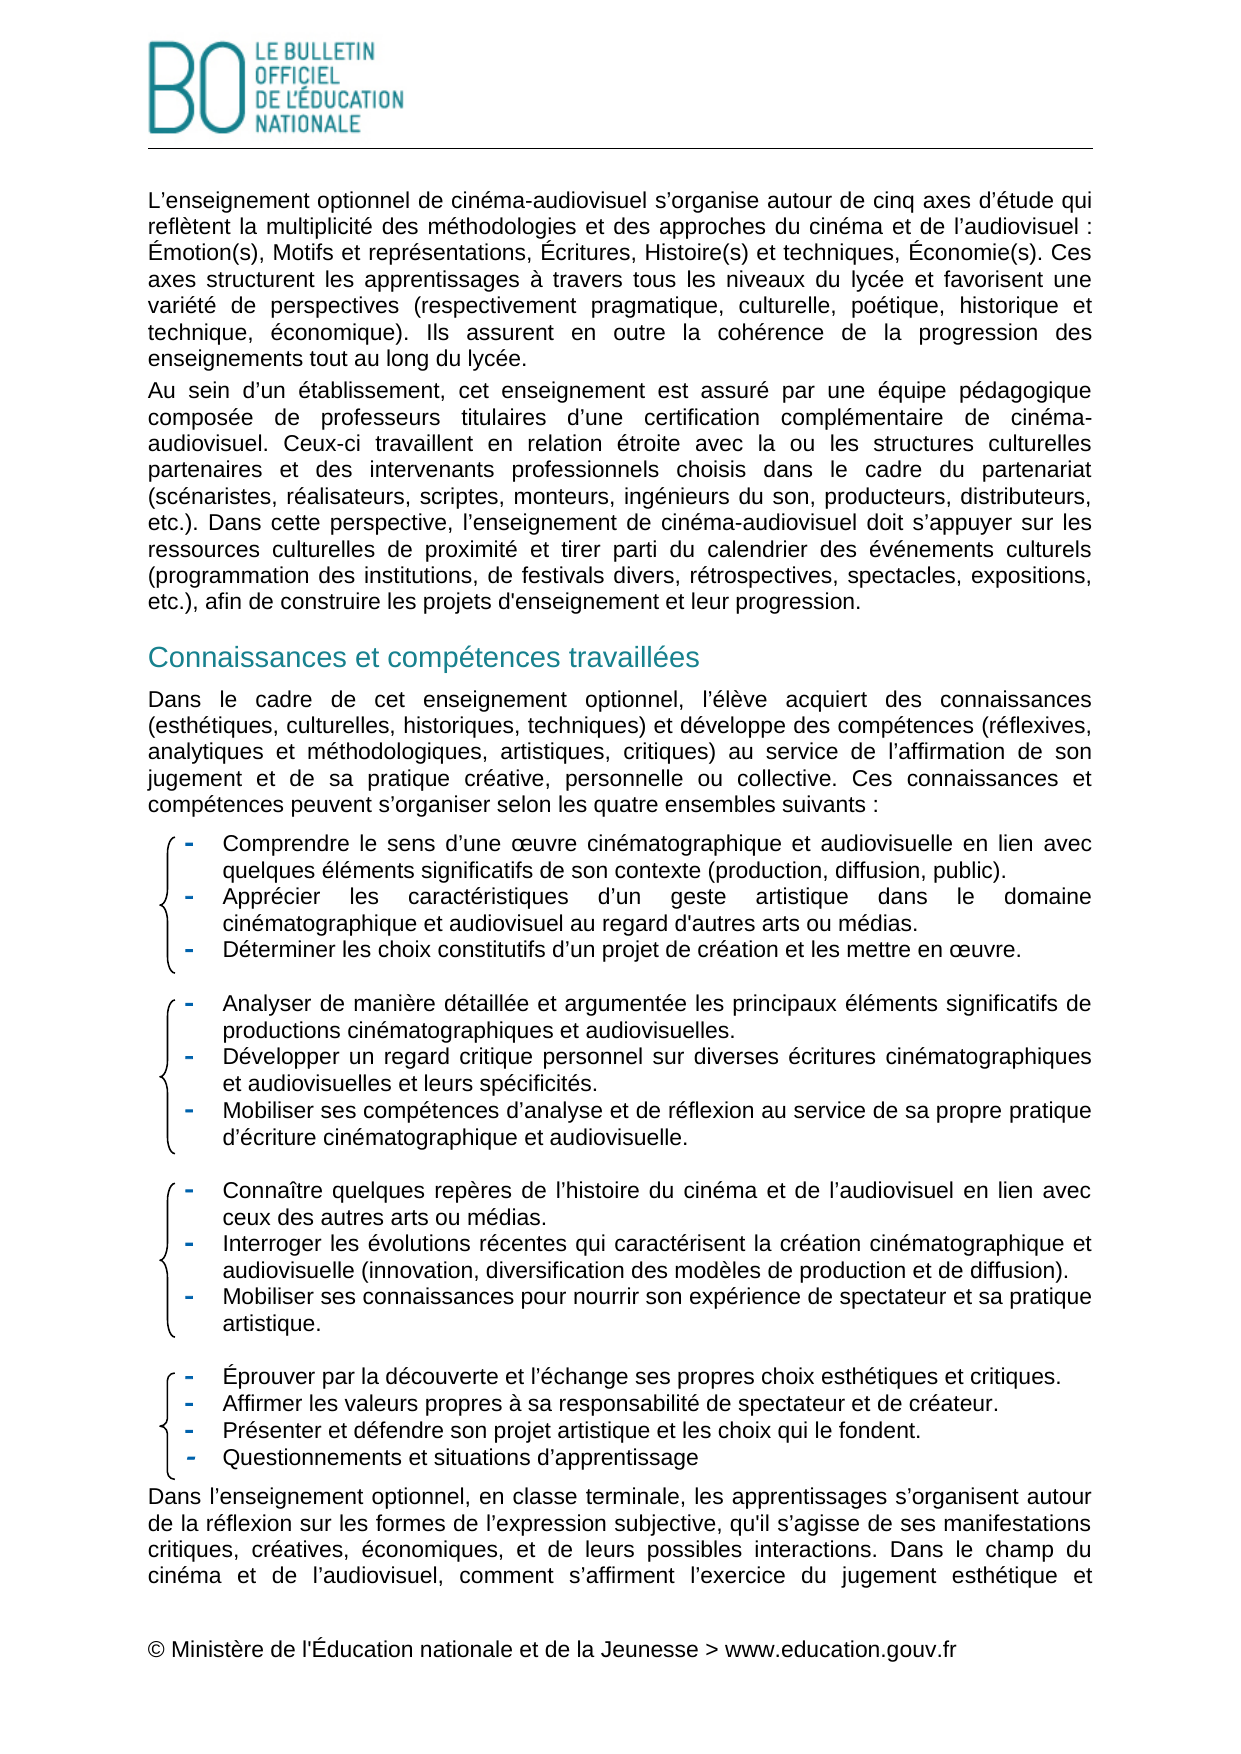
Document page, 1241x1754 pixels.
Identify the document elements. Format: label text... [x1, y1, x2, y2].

list Mobiliser ses connaissances pour nourrir son expérience de spectateur et sa pratique artistique. [185, 1283, 1093, 1336]
picture [147, 20, 417, 146]
list Affirmer les valeurs propres à sa responsabilité de spectateur et de créateur. [185, 1390, 1093, 1417]
list Développer un regard critique personnel sur diverses écritures cinématographiques et audiovisuelles et leurs spécificités. [185, 1043, 1093, 1097]
list Mobiliser ses compétences d’analyse et de réflexion au service de sa propre pratique d’écriture cinématographique et audiovisuelle. [185, 1097, 1093, 1150]
list Analyser de manière détaillée et argumentée les principaux éléments significatifs de productions cinématographiques et audiovisuelles. [185, 990, 1093, 1043]
list Déterminer les choix constitutifs d’un projet de création et les mettre en œuvre. [185, 936, 1093, 963]
text L’enseignement optionnel de cinéma-audiovisuel s’organise autour de cinq axes d’étude qui reflètent la multiplicité des méthodologies et des approches du cinéma et de l’audiovisuel : Émotion(s), Motifs et représentations, Écritures, Histoire(s) et techniques, Économie(s). Ces axes structurent les apprentissages à travers tous les niveaux du lycée et favorisent une variété de perspectives (respectivement pragmatique, culturelle, poétique, historique et technique, économique). Ils assurent en outre la cohérence de la progression des enseignements tout au long du lycée. [148, 187, 1093, 371]
list Questionnements et situations d’apprentissage [185, 1444, 1093, 1471]
list Apprécier les caractéristiques d’un geste artistique dans le domaine cinématographique et audiovisuel au regard d'autres arts ou médias. [185, 883, 1093, 936]
list Connaître quelques repères de l’histoire du cinéma et de l’audiovisuel en lien avec ceux des autres arts ou médias. [185, 1177, 1093, 1230]
text Dans le cadre de cet enseignement optionnel, l’élève acquiert des connaissances (esthétiques, culturelles, historiques, techniques) et développe des compétences (réflexives, analytiques et méthodologiques, artistiques, critiques) au service de l’affirmation de son jugement et de sa pratique créative, personnelle ou collective. Ces connaissances et compétences peuvent s’organiser selon les quatre ensembles suivants : [148, 686, 1093, 817]
subtitle Connaissances et compétences travaillées [148, 639, 1093, 673]
text Au sein d’un établissement, cet enseignement est assuré par une équipe pédagogique composée de professeurs titulaires d’une certification complémentaire de cinéma-audiovisuel. Ceux-ci travaillent en relation étroite avec la ou les structures culturelles partenaires et des intervenants professionnels choisis dans le cadre du partenariat (scénaristes, réalisateurs, scriptes, monteurs, ingénieurs du son, producteurs, distributeurs, etc.). Dans cette perspective, l’enseignement de cinéma-audiovisuel doit s’appuyer sur les ressources culturelles de proximité et tirer parti du calendrier des événements culturels (programmation des institutions, de festivals divers, rétrospectives, spectacles, expositions, etc.), afin de construire les projets d'enseignement et leur progression. [148, 377, 1093, 614]
list Interroger les évolutions récentes qui caractérisent la création cinématographique et audiovisuelle (innovation, diversification des modèles de production et de diffusion). [185, 1230, 1093, 1283]
list Présenter et défendre son projet artistique et les choix qui le fondent. [185, 1417, 1093, 1444]
list Comprendre le sens d’une œuvre cinématographique et audiovisuelle en lien avec quelques éléments significatifs de son contexte (production, diffusion, public). [185, 830, 1093, 883]
list Éprouver par la découverte et l’échange ses propres choix esthétiques et critiques. [185, 1363, 1093, 1390]
